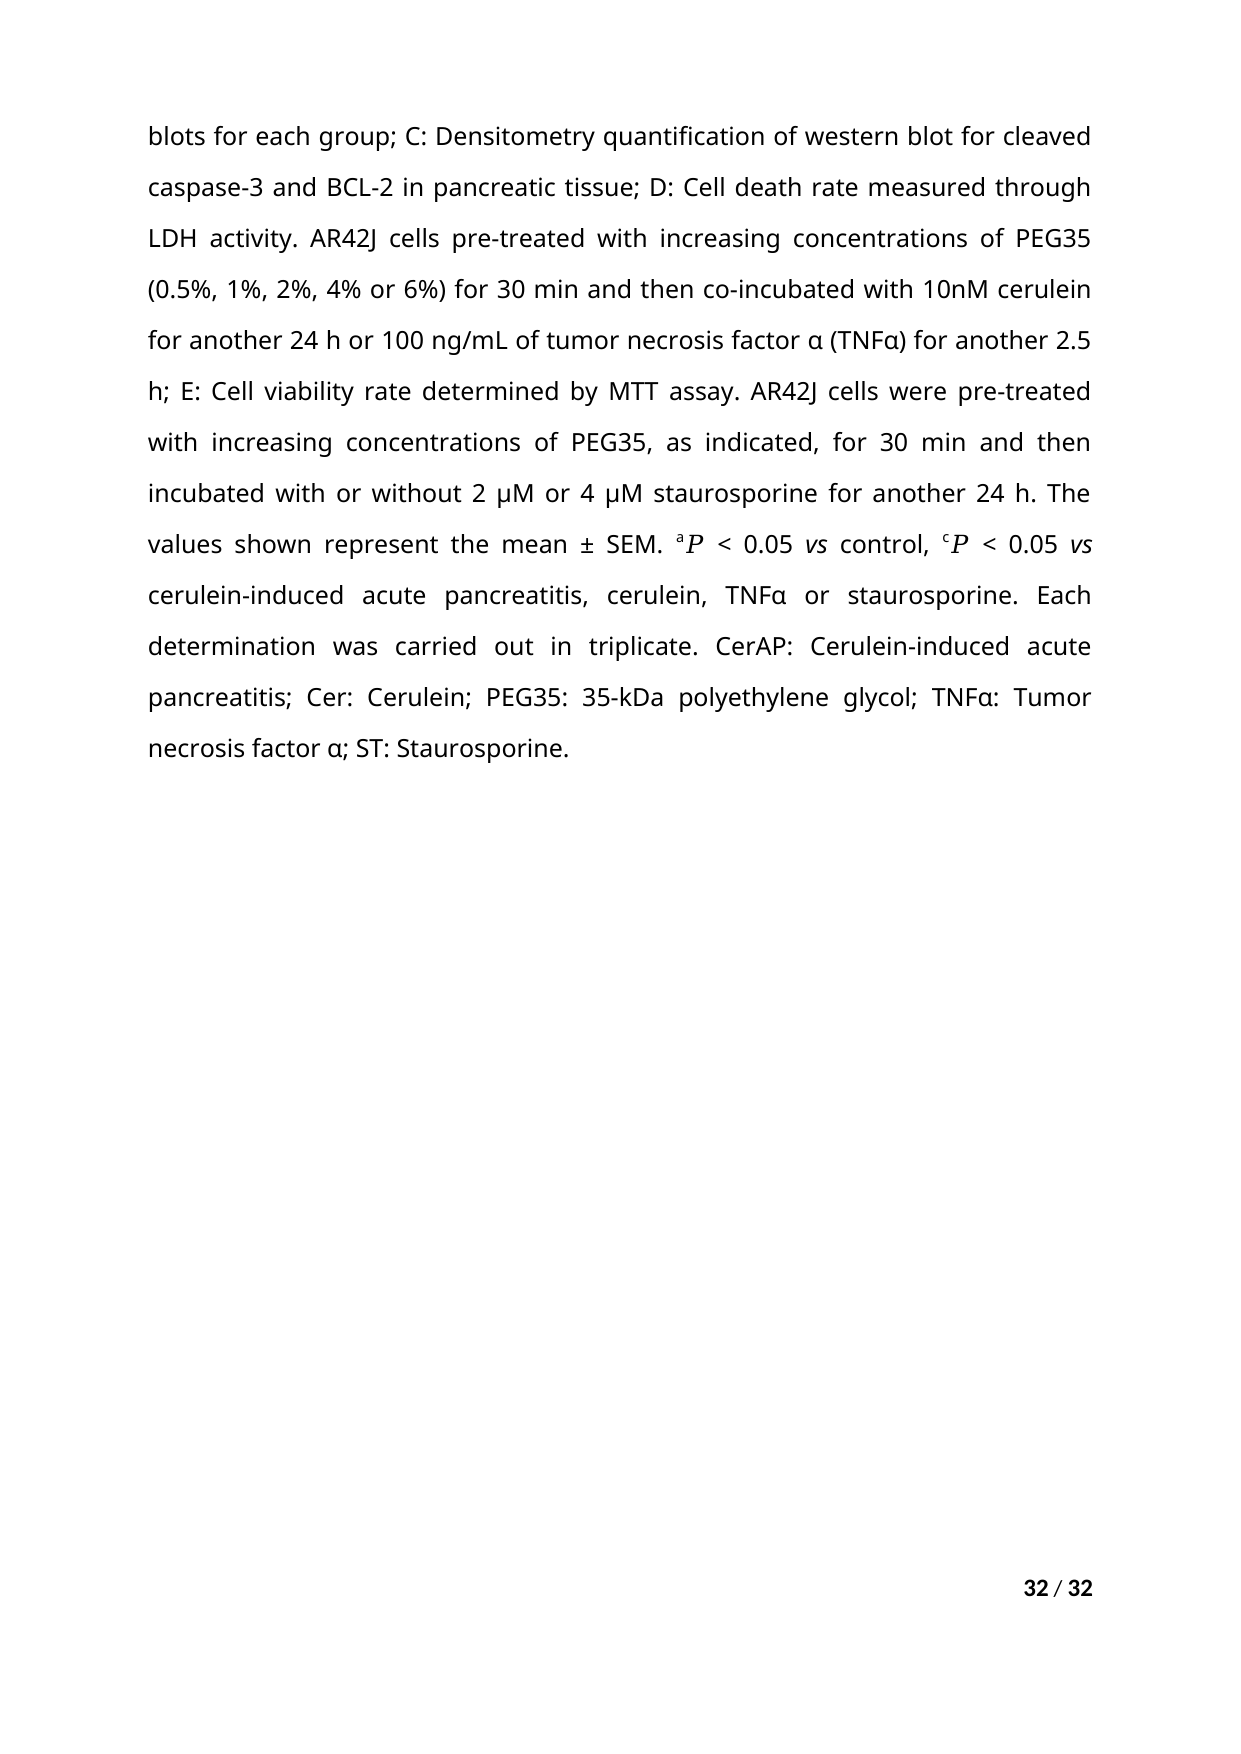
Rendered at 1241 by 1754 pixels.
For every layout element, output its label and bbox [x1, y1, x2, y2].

text [148, 118, 1093, 765]
